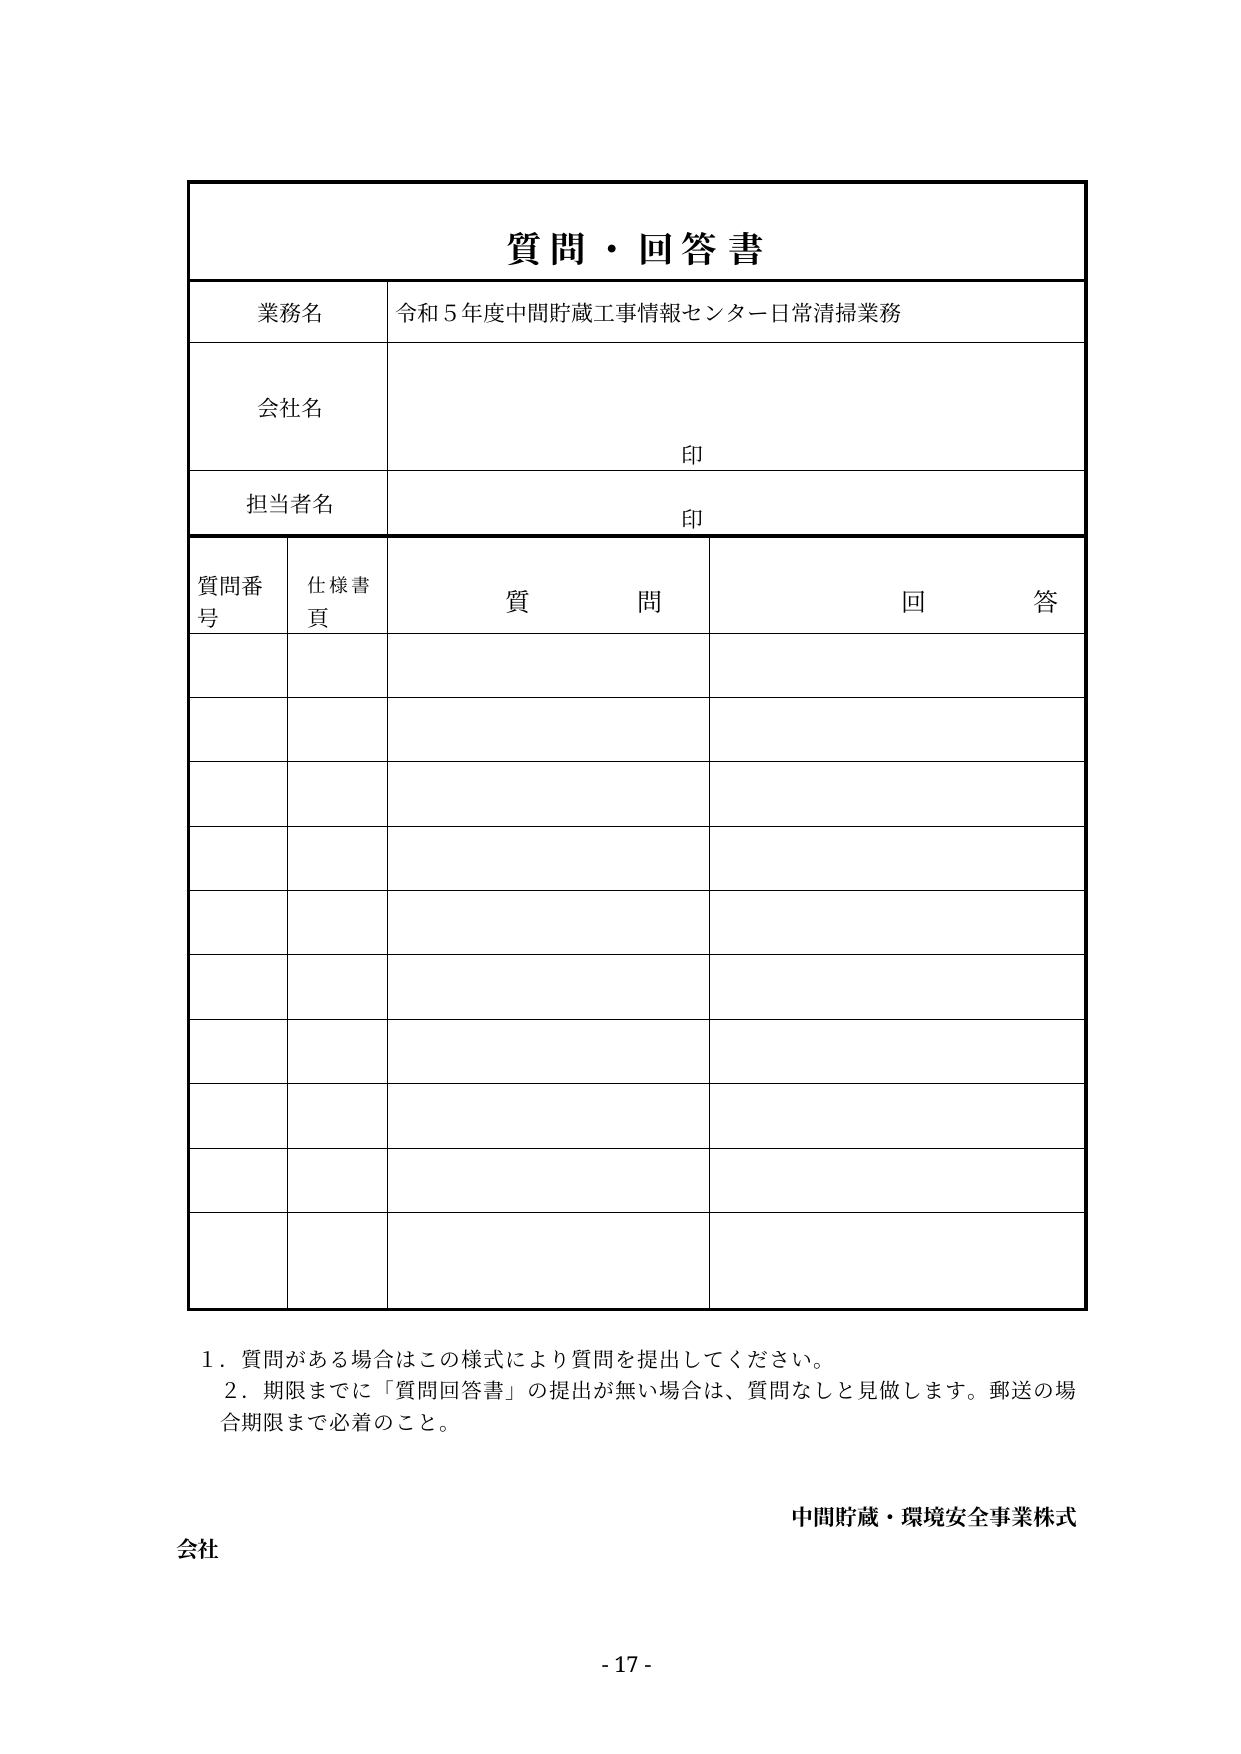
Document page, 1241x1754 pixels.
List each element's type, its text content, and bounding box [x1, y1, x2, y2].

table_cell [388, 1084, 709, 1147]
table_cell [388, 634, 709, 697]
table_cell [190, 634, 287, 697]
table_cell [388, 1213, 709, 1307]
table_cell [388, 827, 709, 890]
text 中間貯蔵・環境安全事業株式会社 [176, 1501, 1077, 1564]
table_cell [288, 955, 387, 1019]
table_cell [288, 698, 387, 761]
table_cell [190, 762, 287, 826]
table_cell 会社名 [190, 343, 387, 470]
table_cell 回 答 [710, 538, 1084, 632]
table_cell [288, 634, 387, 697]
table_cell [288, 1084, 387, 1147]
table_header 質問・回答書 [190, 184, 1084, 278]
table_cell [388, 1020, 709, 1083]
table_cell [288, 891, 387, 954]
table_cell [710, 1084, 1084, 1147]
table_cell 印 [388, 343, 1084, 470]
table_cell [388, 955, 709, 1019]
table_cell [288, 762, 387, 826]
table_cell [288, 1213, 387, 1307]
table_cell [190, 1084, 287, 1147]
table_cell 仕様書頁 [288, 538, 387, 632]
table_cell [710, 955, 1084, 1019]
table_cell [388, 1149, 709, 1212]
table_cell [710, 1213, 1084, 1307]
table_cell 質問番号 [190, 538, 287, 632]
table_cell 業務名 [190, 282, 387, 342]
text ２．期限までに「質問回答書」の提出が無い場合は、質問なしと見做します。郵送の場合期限まで必着のこと。 [198, 1374, 1077, 1437]
table_cell 担当者名 [190, 471, 387, 534]
table_cell [190, 955, 287, 1019]
table_cell [288, 1020, 387, 1083]
table_cell [190, 1213, 287, 1307]
table_cell [288, 1149, 387, 1212]
table_cell [710, 891, 1084, 954]
table_cell [710, 634, 1084, 697]
table_cell [710, 827, 1084, 890]
table_cell [710, 762, 1084, 826]
table_cell 令和５年度中間貯蔵工事情報センター日常清掃業務 [388, 282, 1084, 342]
table_cell [388, 698, 709, 761]
table_cell [190, 1149, 287, 1212]
table_cell [190, 1020, 287, 1083]
table_cell [388, 762, 709, 826]
table_cell [710, 1149, 1084, 1212]
table_cell [710, 1020, 1084, 1083]
table_cell [190, 827, 287, 890]
table_cell 質 問 [388, 538, 709, 632]
text １．質問がある場合はこの様式により質問を提出してください。 [176, 1342, 1077, 1374]
table_cell [190, 891, 287, 954]
table_cell [190, 698, 287, 761]
table_cell 印 [388, 471, 1084, 534]
table_cell [710, 698, 1084, 761]
table_cell [288, 827, 387, 890]
table_cell [388, 891, 709, 954]
